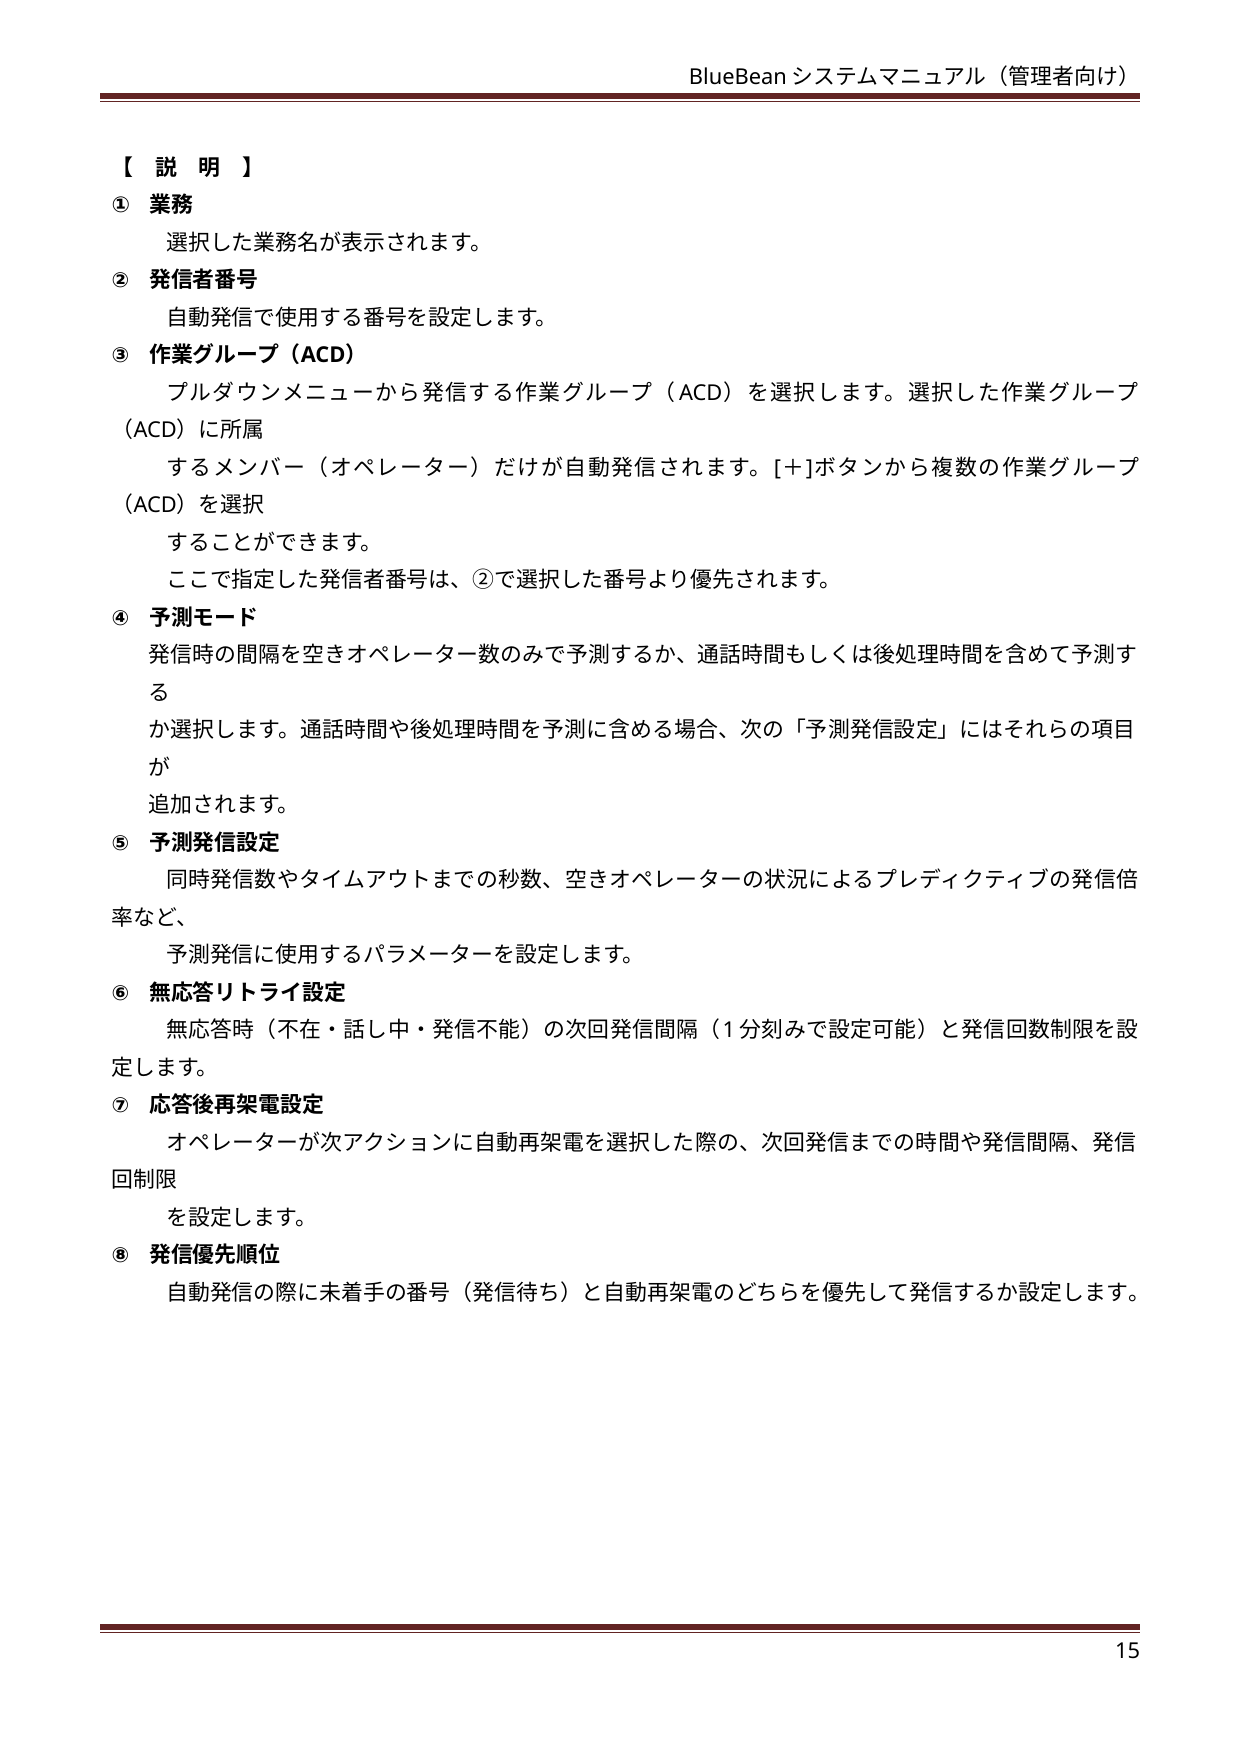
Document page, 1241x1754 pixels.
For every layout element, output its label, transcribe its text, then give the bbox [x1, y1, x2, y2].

text 発信時の間隔を空きオペレーター数のみで予測するか、通話時間もしくは後処理時間を含めて予測する [149, 634, 1140, 709]
text 無応答時（不在・話し中・発信不能）の次回発信間隔（1分刻みで設定可能）と発信回数制限を設定します。 [111, 1009, 1140, 1084]
text することができます。 [111, 522, 1140, 559]
text 予測発信に使用するパラメーターを設定します。 [111, 934, 1140, 972]
text 選択した業務名が表示されます。 [111, 222, 1140, 259]
list 業務 [111, 184, 1140, 222]
list 発信者番号 [111, 259, 1140, 297]
text するメンバー（オペレーター）だけが自動発信されます。[＋]ボタンから複数の作業グループ（ACD）を選択 [111, 447, 1140, 522]
list 応答後再架電設定 [111, 1084, 1140, 1122]
list 予測モード [111, 597, 1140, 634]
text 【 説 明 】 [111, 147, 1140, 184]
text オペレーターが次アクションに自動再架電を選択した際の、次回発信までの時間や発信間隔、発信回制限 [111, 1122, 1140, 1197]
list 無応答リトライ設定 [111, 972, 1140, 1009]
list 発信優先順位 [111, 1234, 1140, 1272]
text 追加されます。 [100, 784, 1140, 822]
list 作業グループ（ACD） [111, 334, 1140, 372]
text か選択します。通話時間や後処理時間を予測に含める場合、次の「予測発信設定」にはそれらの項目が [149, 709, 1140, 784]
list 予測発信設定 [111, 822, 1140, 859]
text プルダウンメニューから発信する作業グループ（ACD）を選択します。選択した作業グループ（ACD）に所属 [111, 372, 1140, 447]
text 同時発信数やタイムアウトまでの秒数、空きオペレーターの状況によるプレディクティブの発信倍率など、 [111, 859, 1140, 934]
text 自動発信の際に未着手の番号（発信待ち）と自動再架電のどちらを優先して発信するか設定します。 [111, 1272, 1140, 1309]
text ここで指定した発信者番号は、②で選択した番号より優先されます。 [111, 559, 1140, 597]
text を設定します。 [111, 1197, 1140, 1234]
text 自動発信で使用する番号を設定します。 [111, 297, 1140, 334]
